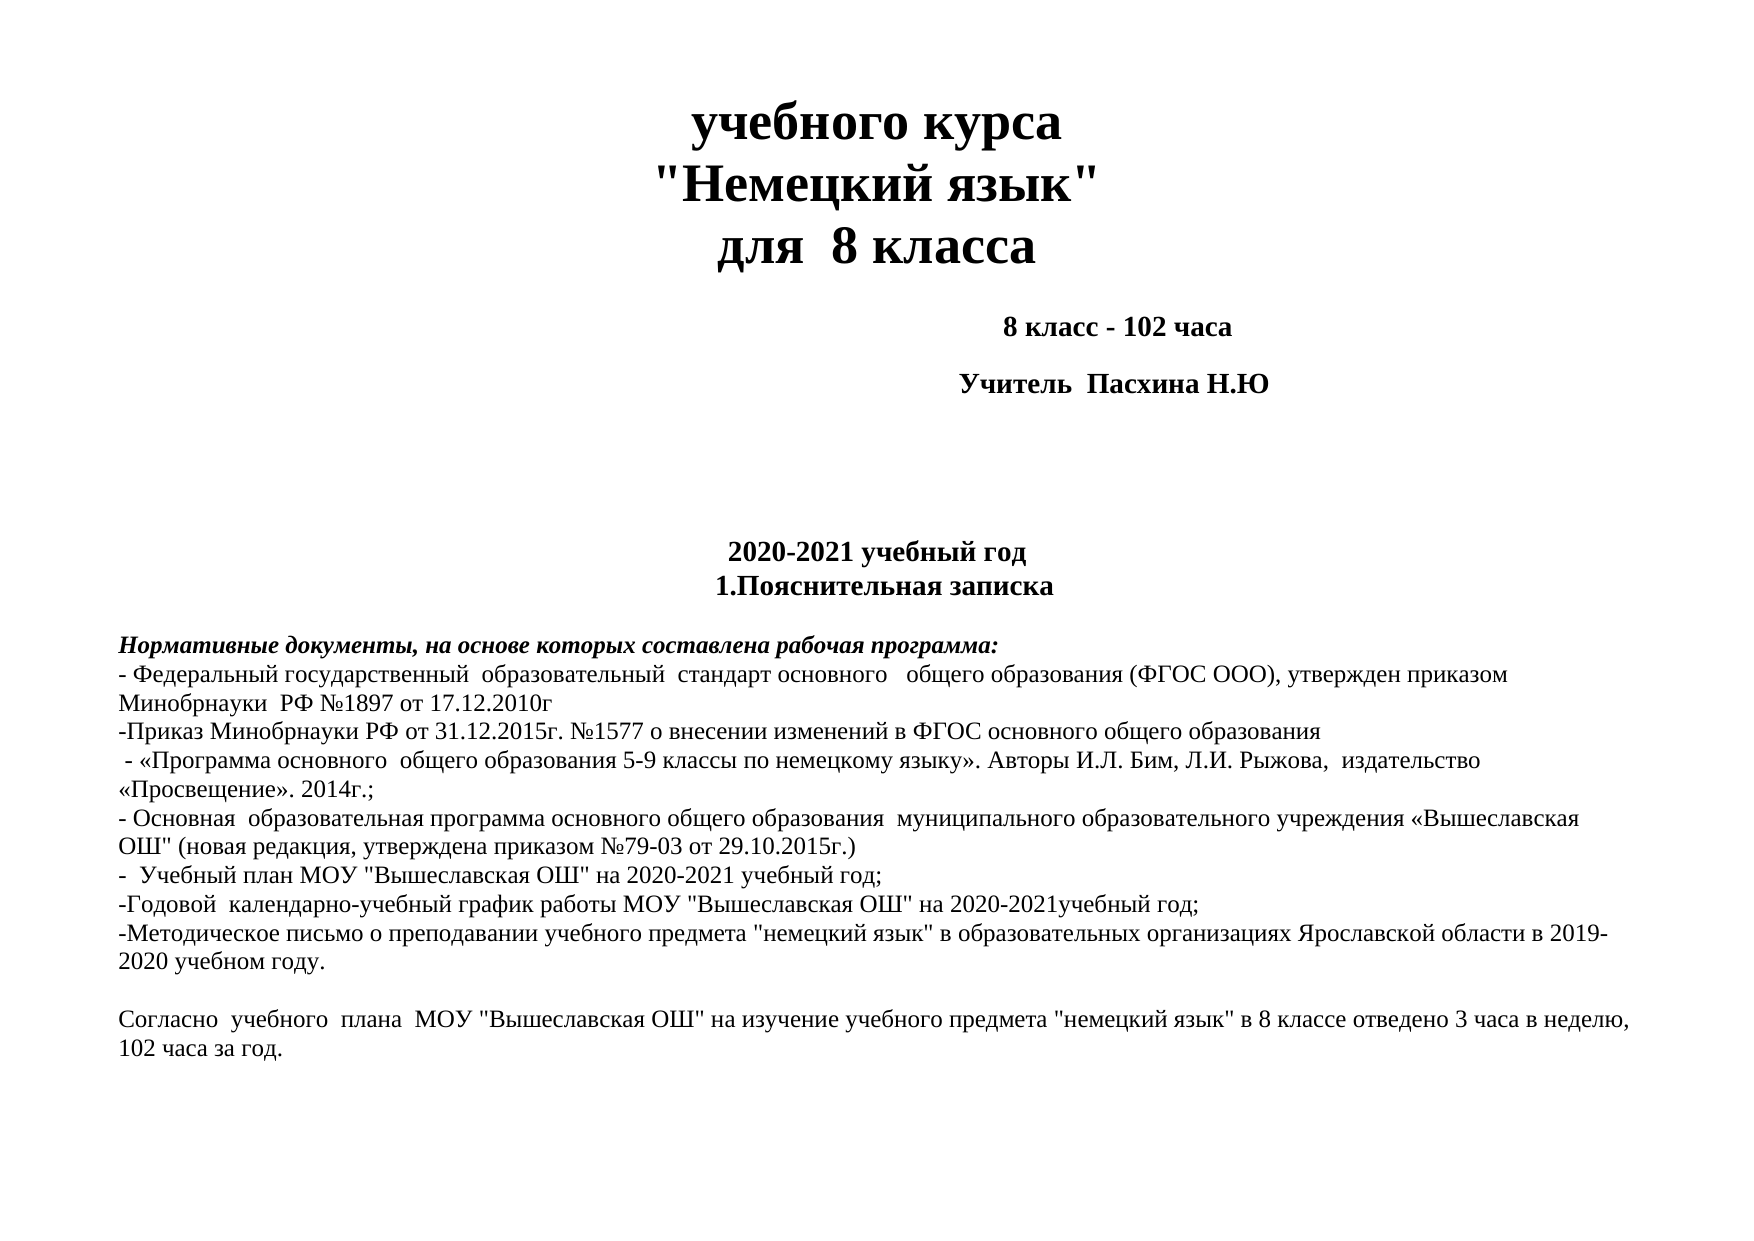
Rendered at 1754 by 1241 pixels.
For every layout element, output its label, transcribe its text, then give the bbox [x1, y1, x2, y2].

text - Учебный план МОУ "Вышеславская ОШ" на 2020-2021 учебный год; [118, 860, 1636, 889]
text - «Программа основного общего образования 5-9 классы по немецкому языку». Авторы И.Л. Бим, Л.И. Рыжова, издательство «Просвещение». 2014г.; [118, 745, 1636, 803]
text "Немецкий язык" [118, 151, 1636, 213]
text 8 класс - 102 часа [118, 309, 1636, 343]
text - Основная образовательная программа основного общего образования муниципального образовательного учреждения «Вышеславская ОШ" (новая редакция, утверждена приказом №79-03 от 29.10.2015г.) [118, 803, 1636, 860]
text -Методическое письмо о преподавании учебного предмета "немецкий язык" в образовательных организациях Ярославской области в 2019-2020 учебном году. [118, 918, 1636, 975]
text - Федеральный государственный образовательный стандарт основного общего образования (ФГОС ООО), утвержден приказом Минобрнауки РФ №1897 от 17.12.2010г [118, 659, 1636, 716]
text для 8 класса [118, 213, 1636, 276]
text 2020-2021 учебный год [118, 534, 1636, 568]
text учебного курса [118, 89, 1636, 151]
text -Годовой календарно-учебный график работы МОУ "Вышеславская ОШ" на 2020-2021учебный год; [118, 889, 1636, 918]
text Нормативные документы, на основе которых составлена рабочая программа: [118, 630, 1636, 659]
text -Приказ Минобрнауки РФ от 31.12.2015г. №1577 о внесении изменений в ФГОС основного общего образования [118, 716, 1636, 745]
text Согласно учебного плана МОУ "Вышеславская ОШ" на изучение учебного предмета "немецкий язык" в 8 классе отведено 3 часа в неделю, 102 часа за год. [118, 1004, 1636, 1061]
text Учитель Пасхина Н.Ю [118, 367, 1636, 400]
text 1.Пояснительная записка [118, 568, 1636, 601]
